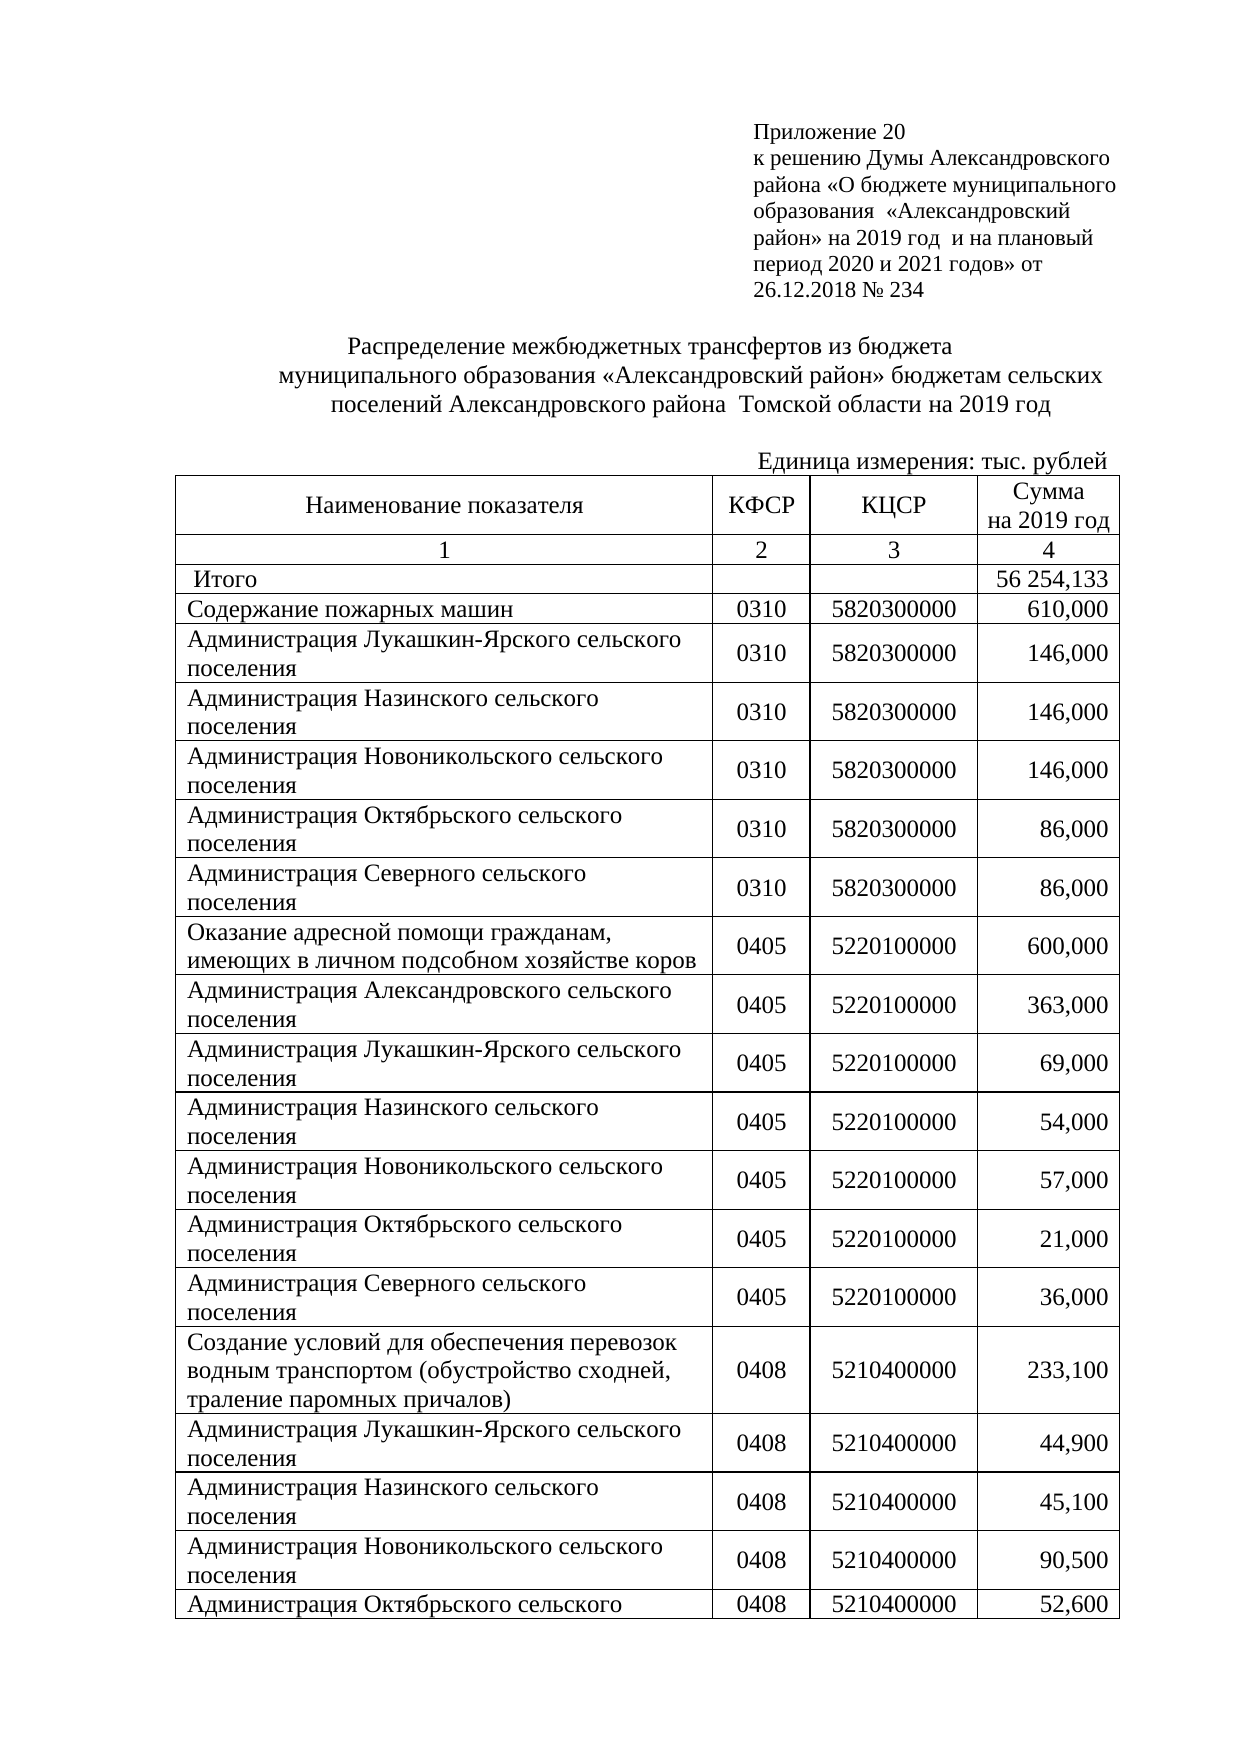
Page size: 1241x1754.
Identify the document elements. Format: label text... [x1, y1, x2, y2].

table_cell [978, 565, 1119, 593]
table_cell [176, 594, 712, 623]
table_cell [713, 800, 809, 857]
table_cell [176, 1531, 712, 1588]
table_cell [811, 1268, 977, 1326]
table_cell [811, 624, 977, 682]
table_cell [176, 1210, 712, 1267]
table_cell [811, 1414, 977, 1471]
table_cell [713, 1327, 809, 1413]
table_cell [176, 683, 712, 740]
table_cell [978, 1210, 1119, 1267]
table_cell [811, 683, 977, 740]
text Единица измерения: тыс. рублей [177, 446, 1107, 475]
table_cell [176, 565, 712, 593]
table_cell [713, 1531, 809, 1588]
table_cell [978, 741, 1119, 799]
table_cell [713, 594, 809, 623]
text Распределение межбюджетных трансфертов из бюджета [177, 331, 1122, 360]
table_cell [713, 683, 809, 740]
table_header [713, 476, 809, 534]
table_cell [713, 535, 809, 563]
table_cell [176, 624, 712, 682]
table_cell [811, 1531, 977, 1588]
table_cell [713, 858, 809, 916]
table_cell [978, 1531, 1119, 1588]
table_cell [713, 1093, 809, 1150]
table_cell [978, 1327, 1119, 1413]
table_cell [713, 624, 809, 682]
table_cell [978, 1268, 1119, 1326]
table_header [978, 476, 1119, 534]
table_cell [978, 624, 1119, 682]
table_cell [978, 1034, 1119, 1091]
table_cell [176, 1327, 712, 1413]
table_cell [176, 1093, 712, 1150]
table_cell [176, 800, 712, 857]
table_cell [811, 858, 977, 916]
text к решению Думы Александровского района «О бюджете муниципального образования «Александровский район» на 2019 год и на плановый период 2020 и 2021 годов» от 26.12.2018 № 234 [753, 144, 1122, 303]
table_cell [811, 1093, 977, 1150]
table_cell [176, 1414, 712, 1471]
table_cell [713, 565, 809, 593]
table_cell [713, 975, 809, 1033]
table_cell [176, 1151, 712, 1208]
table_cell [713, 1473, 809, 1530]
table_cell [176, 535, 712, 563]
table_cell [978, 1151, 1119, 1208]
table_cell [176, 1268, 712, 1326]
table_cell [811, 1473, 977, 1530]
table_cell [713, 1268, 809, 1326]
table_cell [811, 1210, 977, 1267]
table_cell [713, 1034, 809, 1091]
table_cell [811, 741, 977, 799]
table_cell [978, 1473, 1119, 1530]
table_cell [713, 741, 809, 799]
text Приложение 20 [753, 118, 1122, 144]
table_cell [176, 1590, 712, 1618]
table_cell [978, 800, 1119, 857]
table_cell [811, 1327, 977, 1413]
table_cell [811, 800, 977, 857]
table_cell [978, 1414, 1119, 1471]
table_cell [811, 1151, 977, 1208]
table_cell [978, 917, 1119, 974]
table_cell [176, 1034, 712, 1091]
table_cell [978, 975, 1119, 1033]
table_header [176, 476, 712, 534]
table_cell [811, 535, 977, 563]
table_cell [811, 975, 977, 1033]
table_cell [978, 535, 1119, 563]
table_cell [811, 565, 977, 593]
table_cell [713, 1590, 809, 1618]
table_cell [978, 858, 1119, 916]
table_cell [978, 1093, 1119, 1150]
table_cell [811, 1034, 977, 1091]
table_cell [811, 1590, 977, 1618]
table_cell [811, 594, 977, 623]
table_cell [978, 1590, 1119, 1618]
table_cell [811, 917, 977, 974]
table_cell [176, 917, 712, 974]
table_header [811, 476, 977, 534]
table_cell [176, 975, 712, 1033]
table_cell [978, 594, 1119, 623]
text муниципального образования «Александровский район» бюджетам сельских поселений Александровского района Томской области на 2019 год [259, 360, 1122, 418]
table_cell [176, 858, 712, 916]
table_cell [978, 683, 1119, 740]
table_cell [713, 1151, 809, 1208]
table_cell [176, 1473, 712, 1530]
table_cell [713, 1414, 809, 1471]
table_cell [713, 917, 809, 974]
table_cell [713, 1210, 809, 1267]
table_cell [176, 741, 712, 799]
